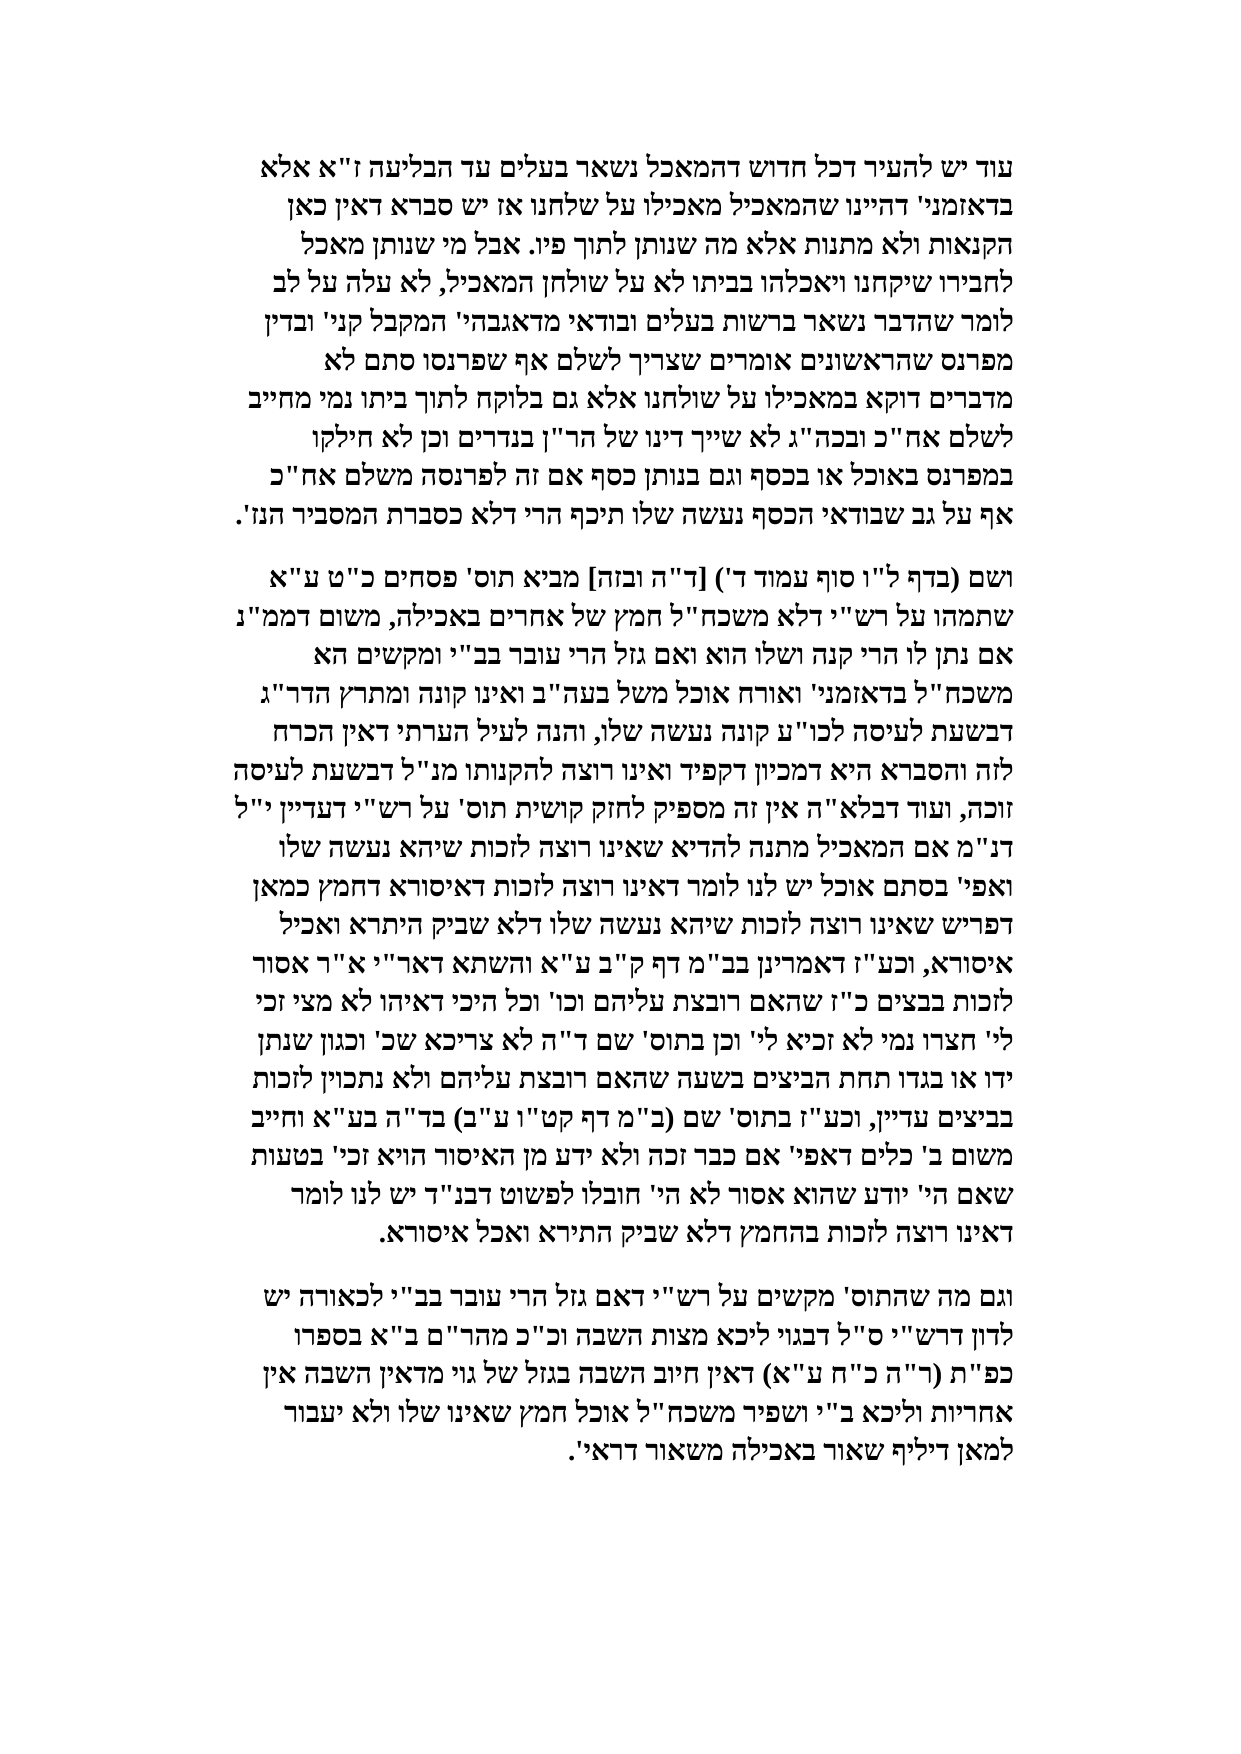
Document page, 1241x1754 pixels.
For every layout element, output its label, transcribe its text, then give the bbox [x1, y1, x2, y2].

subtitle עוד יש להעיר דכל חדוש דהמאכל נשאר בעלים עד הבליעה ז"א אלא בדאזמני' דהיינו שהמאכיל מאכילו על שלחנו אז יש סברא דאין כאן הקנאות ולא מתנות אלא מה שנותן לתוך פיו. אבל מי שנותן מאכל לחבירו שיקחנו ויאכלהו בביתו לא על שולחן המאכיל, לא עלה על לב לומר שהדבר נשאר ברשות בעלים ובודאי מדאגבהי' המקבל קני' ובדין מפרנס שהראשונים אומרים שצריך לשלם אף שפרנסו סתם לא מדברים דוקא במאכילו על שולחנו אלא גם בלוקח לתוך ביתו נמי מחייב לשלם אח"כ ובכה"ג לא שייך דינו של הר"ן בנדרים וכן לא חילקו במפרנס באוכל או בכסף וגם בנותן כסף אם זה לפרנסה משלם אח"כ אף על גב שבודאי הכסף נעשה שלו תיכף הרי דלא כסברת המסביר הנז'. [232, 150, 1014, 530]
subtitle ושם (בדף ל"ו סוף עמוד ד') [ד"ה ובזה] מביא תוס' פסחים כ"ט ע"א שתמהו על רש"י דלא משכח"ל חמץ של אחרים באכילה, משום דממ"נ אם נתן לו הרי קנה ושלו הוא ואם גזל הרי עובר בב"י ומקשים הא משכח"ל בדאזמני' ואורח אוכל משל בעה"ב ואינו קונה ומתרץ הדר"ג דבשעת לעיסה לכו"ע קונה נעשה שלו, והנה לעיל הערתי דאין הכרח לזה והסברא היא דמכיון דקפיד ואינו רוצה להקנותו מנ"ל דבשעת לעיסה זוכה, ועוד דבלא"ה אין זה מספיק לחזק קושית תוס' על רש"י דעדיין י"ל דנ"מ אם המאכיל מתנה להדיא שאינו רוצה לזכות שיהא נעשה שלו ואפי' בסתם אוכל יש לנו לומר דאינו רוצה לזכות דאיסורא דחמץ כמאן דפריש שאינו רוצה לזכות שיהא נעשה שלו דלא שביק היתרא ואכיל איסורא, וכע"ז דאמרינן בב"מ דף ק"ב ע"א והשתא דאר"י א"ר אסור לזכות בבצים כ"ז שהאם רובצת עליהם וכו' וכל היכי דאיהו לא מצי זכי לי' חצרו נמי לא זכיא לי' וכן בתוס' שם ד"ה לא צריכא שכ' וכגון שנתן ידו או בגדו תחת הביצים בשעה שהאם רובצת עליהם ולא נתכוין לזכות בביצים עדיין, וכע"ז בתוס' שם (ב"מ דף קט"ו ע"ב) בד"ה בע"א וחייב משום ב' כלים דאפי' אם כבר זכה ולא ידע מן האיסור הויא זכי' בטעות שאם הי' יודע שהוא אסור לא הי' חובלו לפשוט דבנ"ד יש לנו לומר דאינו רוצה לזכות בהחמץ דלא שביק התירא ואכל איסורא. [232, 560, 1014, 1249]
subtitle וגם מה שהתוס' מקשים על רש"י דאם גזל הרי עובר בב"י לכאורה יש לדון דרש"י ס"ל דבגוי ליכא מצות השבה וכ"כ מהר"ם ב"א בספרו כפ"ת (ר"ה כ"ח ע"א) דאין חיוב השבה בגזל של גוי מדאין השבה אין אחריות וליכא ב"י ושפיר משכח"ל אוכל חמץ שאינו שלו ולא יעבור למאן דיליף שאור באכילה משאור דראי'. [232, 1279, 1014, 1467]
